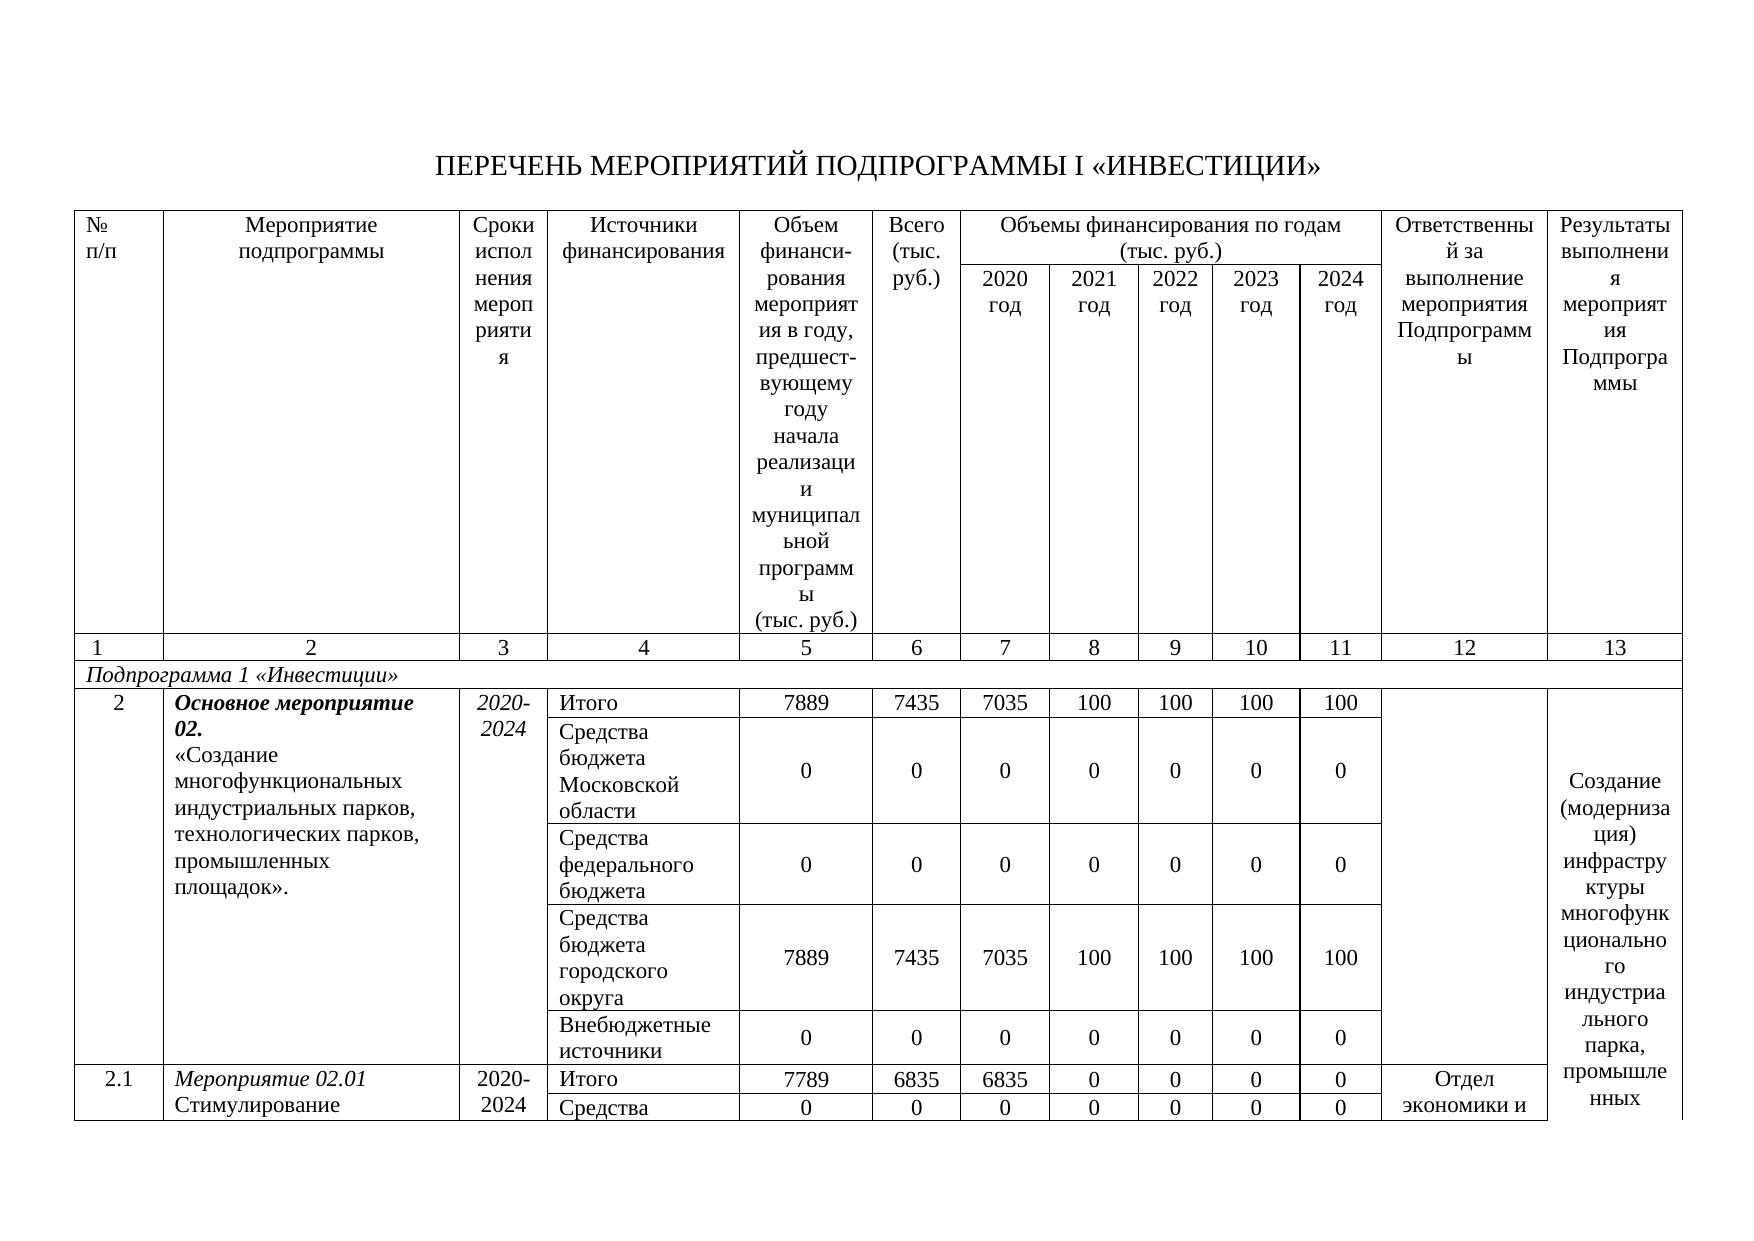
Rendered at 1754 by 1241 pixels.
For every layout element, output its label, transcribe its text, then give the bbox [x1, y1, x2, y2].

table_cell 2020 год [961, 265, 1049, 633]
table_cell 0 [1050, 824, 1138, 903]
table_cell 0 [1213, 824, 1299, 903]
table_cell 0 [873, 718, 960, 823]
table_cell 0 [1050, 1065, 1138, 1093]
table_cell Внебюджетные источники [548, 1011, 739, 1064]
table_cell 0 [1301, 1011, 1381, 1064]
table_cell 0 [1301, 1094, 1381, 1120]
table_cell 100 [1139, 905, 1212, 1010]
table_header Ответственный за выполнение мероприятия Подпрограммы [1382, 211, 1547, 633]
table_cell 1 [75, 634, 163, 660]
table_cell [1382, 689, 1547, 1064]
table_cell 6835 [961, 1065, 1049, 1093]
table_header Объемы финансирования по годам (тыс. руб.) [961, 211, 1381, 264]
table_cell Создание (модернизация) инфраструктуры многофункционального индустриального парка, промышленных площадок. Привлечение резидентов многофункционального индустриального парка, промышленных площадок Привлечение инвестиций. в основной капитал субъектов деятельности в сфере промышленности. Стимулирование создания и введения в эксплуатацию субъектами деятельности в сфере промышленности новых производственных предприятий и новых производственных мощностей существующих промышленных предприятий [1548, 689, 1682, 1120]
table_cell 7789 [740, 1065, 872, 1093]
table_cell 0 [1301, 1065, 1381, 1093]
table_header Результаты выполнения мероприятия Подпрограммы [1548, 211, 1682, 633]
table_header Всего (тыс. руб.) [873, 211, 960, 633]
table_cell 7889 [740, 689, 872, 717]
table_cell 100 [1213, 689, 1299, 717]
text ПЕРЕЧЕНЬ МЕРОПРИЯТИЙ ПОДПРОГРАММЫ I «ИНВЕСТИЦИИ» [74, 148, 1683, 181]
table_cell Мероприятие 02.01 Стимулирование инвестиционной деятельности муниципальных образований. [164, 1065, 459, 1120]
table_cell 0 [961, 1094, 1049, 1120]
table_cell 10 [1213, 634, 1299, 660]
table_cell 0 [961, 824, 1049, 903]
table_header Источники финансирования [548, 211, 739, 633]
table_cell 0 [873, 1011, 960, 1064]
table_cell Итого [548, 1065, 739, 1093]
table_cell 100 [1050, 905, 1138, 1010]
table_cell 0 [740, 1011, 872, 1064]
table_cell 0 [1050, 718, 1138, 823]
table_cell 0 [1139, 1011, 1212, 1064]
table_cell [548, 1094, 739, 1120]
table_cell 12 [1382, 634, 1547, 660]
table_cell 2021 год [1050, 265, 1138, 633]
table_cell Основное мероприятие 02. «Создание многофункциональных индустриальных парков, технологических парков, промышленных площадок». [164, 689, 459, 1064]
table_cell Отдел экономики и инвестиций МБУ «Центр инвестиций и устойчивого развития городского округа Зарайск» [1382, 1065, 1547, 1120]
table_cell 0 [1139, 718, 1212, 823]
table_cell 0 [873, 1094, 960, 1120]
table_cell 2020-2024 [460, 1065, 547, 1120]
table_cell 0 [1139, 824, 1212, 903]
table_cell 0 [1301, 824, 1381, 903]
table_cell 4 [548, 634, 739, 660]
table_cell 7435 [873, 689, 960, 717]
table_header № п/п [75, 211, 163, 633]
table_cell 7435 [873, 905, 960, 1010]
table_cell 0 [1213, 1011, 1299, 1064]
table_cell 7035 [961, 689, 1049, 717]
table_cell 8 [1050, 634, 1138, 660]
table_cell 0 [740, 1094, 872, 1120]
table_cell 9 [1139, 634, 1212, 660]
table_cell 2.1 [75, 1065, 163, 1120]
table_cell 0 [961, 718, 1049, 823]
table_cell 2023 год [1213, 265, 1299, 633]
table_header Объем финанси-рования мероприятия в году, предшест- вующему году начала реализации муниципальной программы (тыс. руб.) [740, 211, 872, 633]
table_cell 5 [740, 634, 872, 660]
table_header Сроки исполнения мероприятия [460, 211, 547, 633]
table_cell 0 [961, 1011, 1049, 1064]
table_cell 0 [1213, 1065, 1299, 1093]
table_cell 2 [164, 634, 459, 660]
table_cell 11 [1301, 634, 1381, 660]
table_cell 0 [740, 824, 872, 903]
table_cell 0 [1301, 718, 1381, 823]
table_cell 0 [1050, 1011, 1138, 1064]
table_cell 2 [75, 689, 163, 1064]
table_cell 100 [1213, 905, 1299, 1010]
table_cell Итого [548, 689, 739, 717]
table_cell 2024 год [1301, 265, 1381, 633]
table_cell 2022 год [1139, 265, 1212, 633]
table_cell 7 [961, 634, 1049, 660]
table_cell 0 [873, 824, 960, 903]
table_cell Подпрограмма 1 «Инвестиции» [75, 661, 1682, 687]
table_cell 6 [873, 634, 960, 660]
table_cell 3 [460, 634, 547, 660]
table_cell 100 [1301, 689, 1381, 717]
table_cell 0 [740, 718, 872, 823]
table_cell Средства федерального бюджета [548, 824, 739, 903]
table_header Мероприятие подпрограммы [164, 211, 459, 633]
table_cell 0 [1213, 1094, 1299, 1120]
table_cell Средства бюджета Московской области [548, 718, 739, 823]
table_cell 13 [1548, 634, 1682, 660]
table_cell 0 [1139, 1065, 1212, 1093]
table_cell 0 [1050, 1094, 1138, 1120]
table_cell 6835 [873, 1065, 960, 1093]
table_cell Средства бюджета городского округа [548, 905, 739, 1010]
table_cell 2020-2024 [460, 689, 547, 1064]
table_cell 100 [1301, 905, 1381, 1010]
table_cell 7889 [740, 905, 872, 1010]
table_cell 0 [1139, 1094, 1212, 1120]
table_cell 100 [1139, 689, 1212, 717]
table_cell 0 [1213, 718, 1299, 823]
table_cell 100 [1050, 689, 1138, 717]
table_cell 7035 [961, 905, 1049, 1010]
